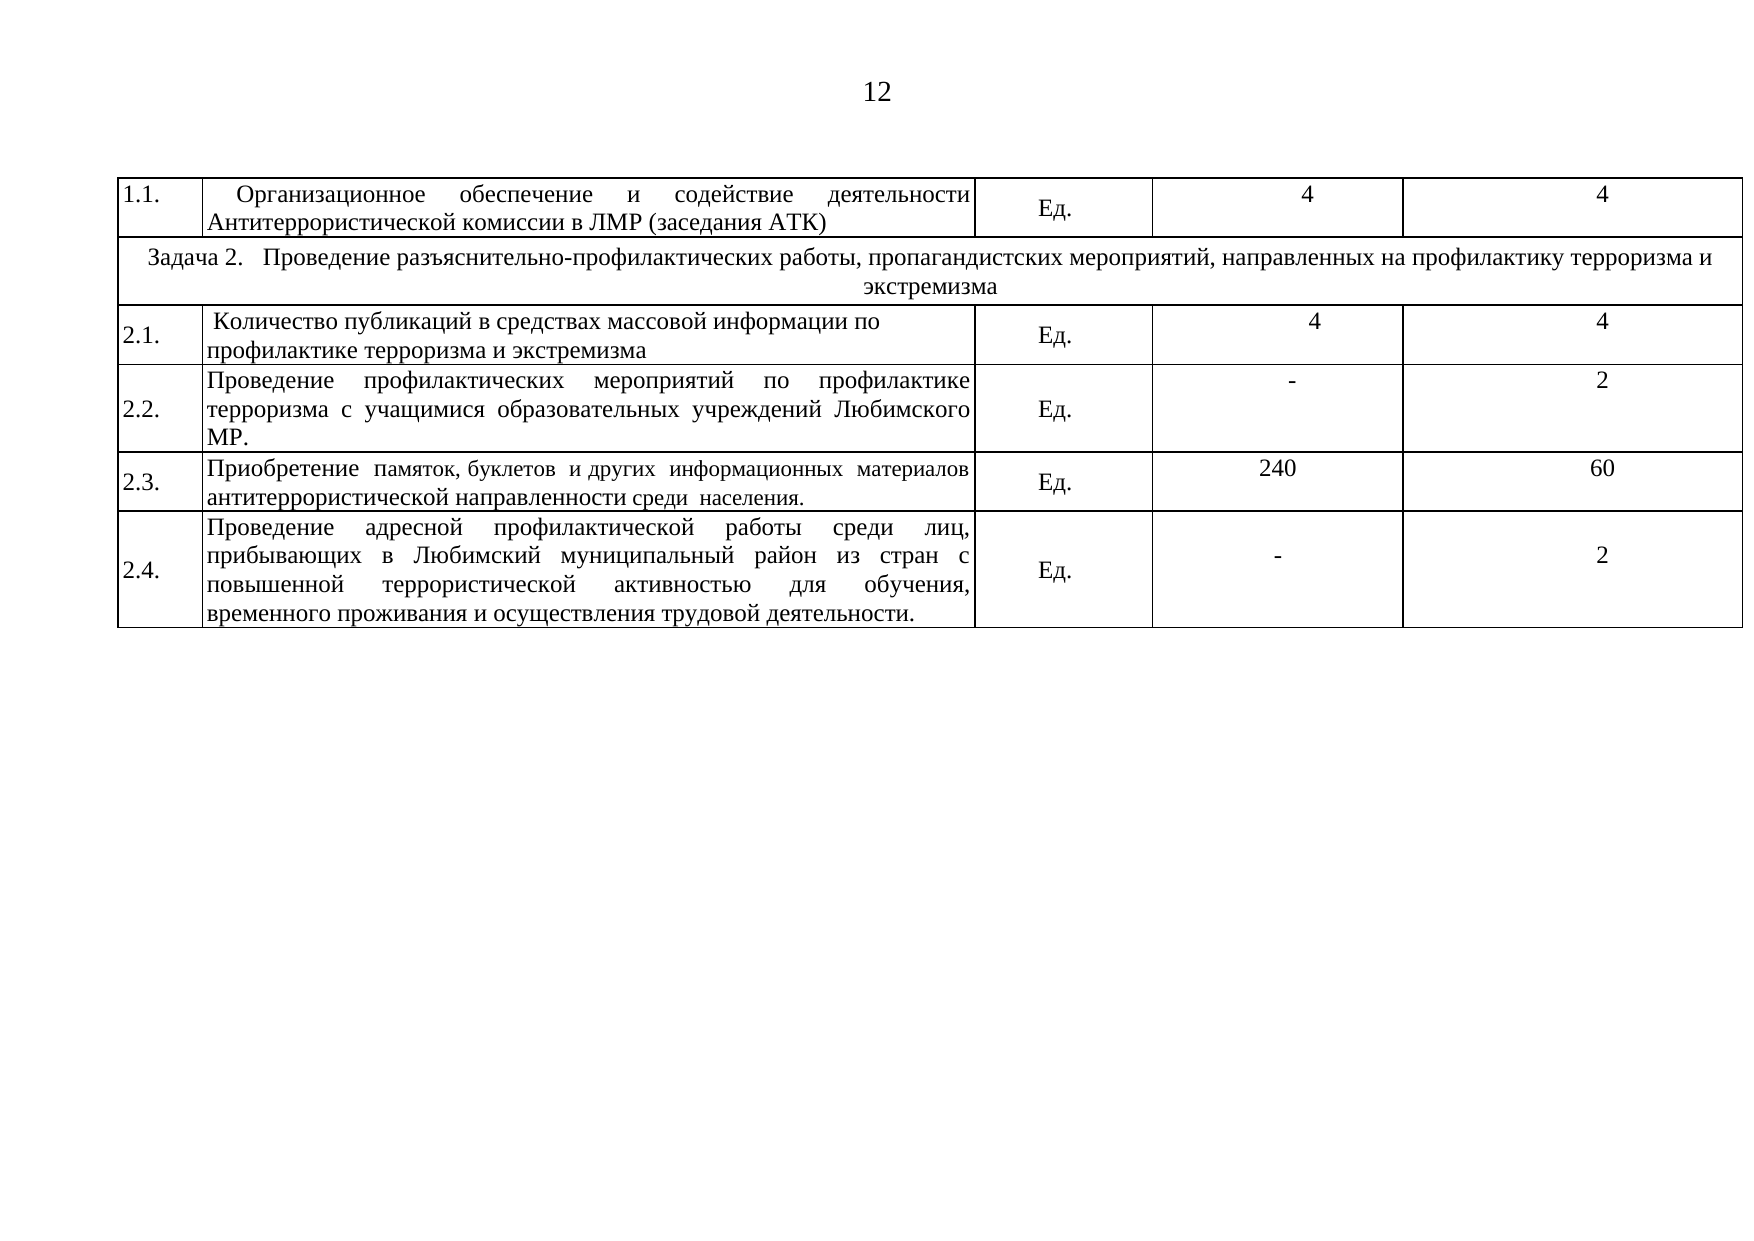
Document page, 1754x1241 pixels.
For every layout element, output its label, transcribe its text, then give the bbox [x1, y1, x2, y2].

table_cell 2.4. [119, 512, 202, 627]
table_cell 2.3. [119, 453, 202, 510]
table_cell Ед. [976, 365, 1152, 451]
table_cell - [1153, 365, 1402, 451]
table_cell Организационное обеспечение и содействие деятельности Антитеррористической комиссии в ЛМР (заседания АТК) [203, 179, 974, 236]
table_cell Ед. [976, 179, 1152, 236]
table_cell Приобретение памяток, буклетов и других информационных материалов антитеррористической направленности среди населения. [203, 453, 974, 510]
table_cell Количество публикаций в средствах массовой информации по профилактике терроризма и экстремизма [203, 306, 974, 363]
table_cell 240 [1153, 453, 1402, 510]
table_cell Ед. [976, 306, 1152, 363]
table_cell Проведение адресной профилактической работы среди лиц, прибывающих в Любимский муниципальный район из стран с повышенной террористической активностью для обучения, временного проживания и осуществления трудовой деятельности. [203, 512, 974, 627]
table_cell 1.1. [119, 179, 202, 236]
table_cell 4 [1404, 306, 1742, 363]
table_cell 4 [1404, 179, 1742, 236]
table_cell 2 [1404, 512, 1742, 627]
table_cell 2.2. [119, 365, 202, 451]
table_cell Проведение профилактических мероприятий по профилактике терроризма с учащимися образовательных учреждений Любимского МР. [203, 365, 974, 451]
table_cell - [1153, 512, 1402, 627]
table_cell 2.1. [119, 306, 202, 363]
table_cell 2 [1404, 365, 1742, 451]
table_cell 4 [1153, 306, 1402, 363]
table_cell 4 [1153, 179, 1402, 236]
table_cell Ед. [976, 512, 1152, 627]
table_cell Ед. [976, 453, 1152, 510]
table_cell 60 [1404, 453, 1742, 510]
table_cell Задача 2. Проведение разъяснительно-профилактических работы, пропагандистских мероприятий, направленных на профилактику терроризма и экстремизма [119, 238, 1742, 304]
